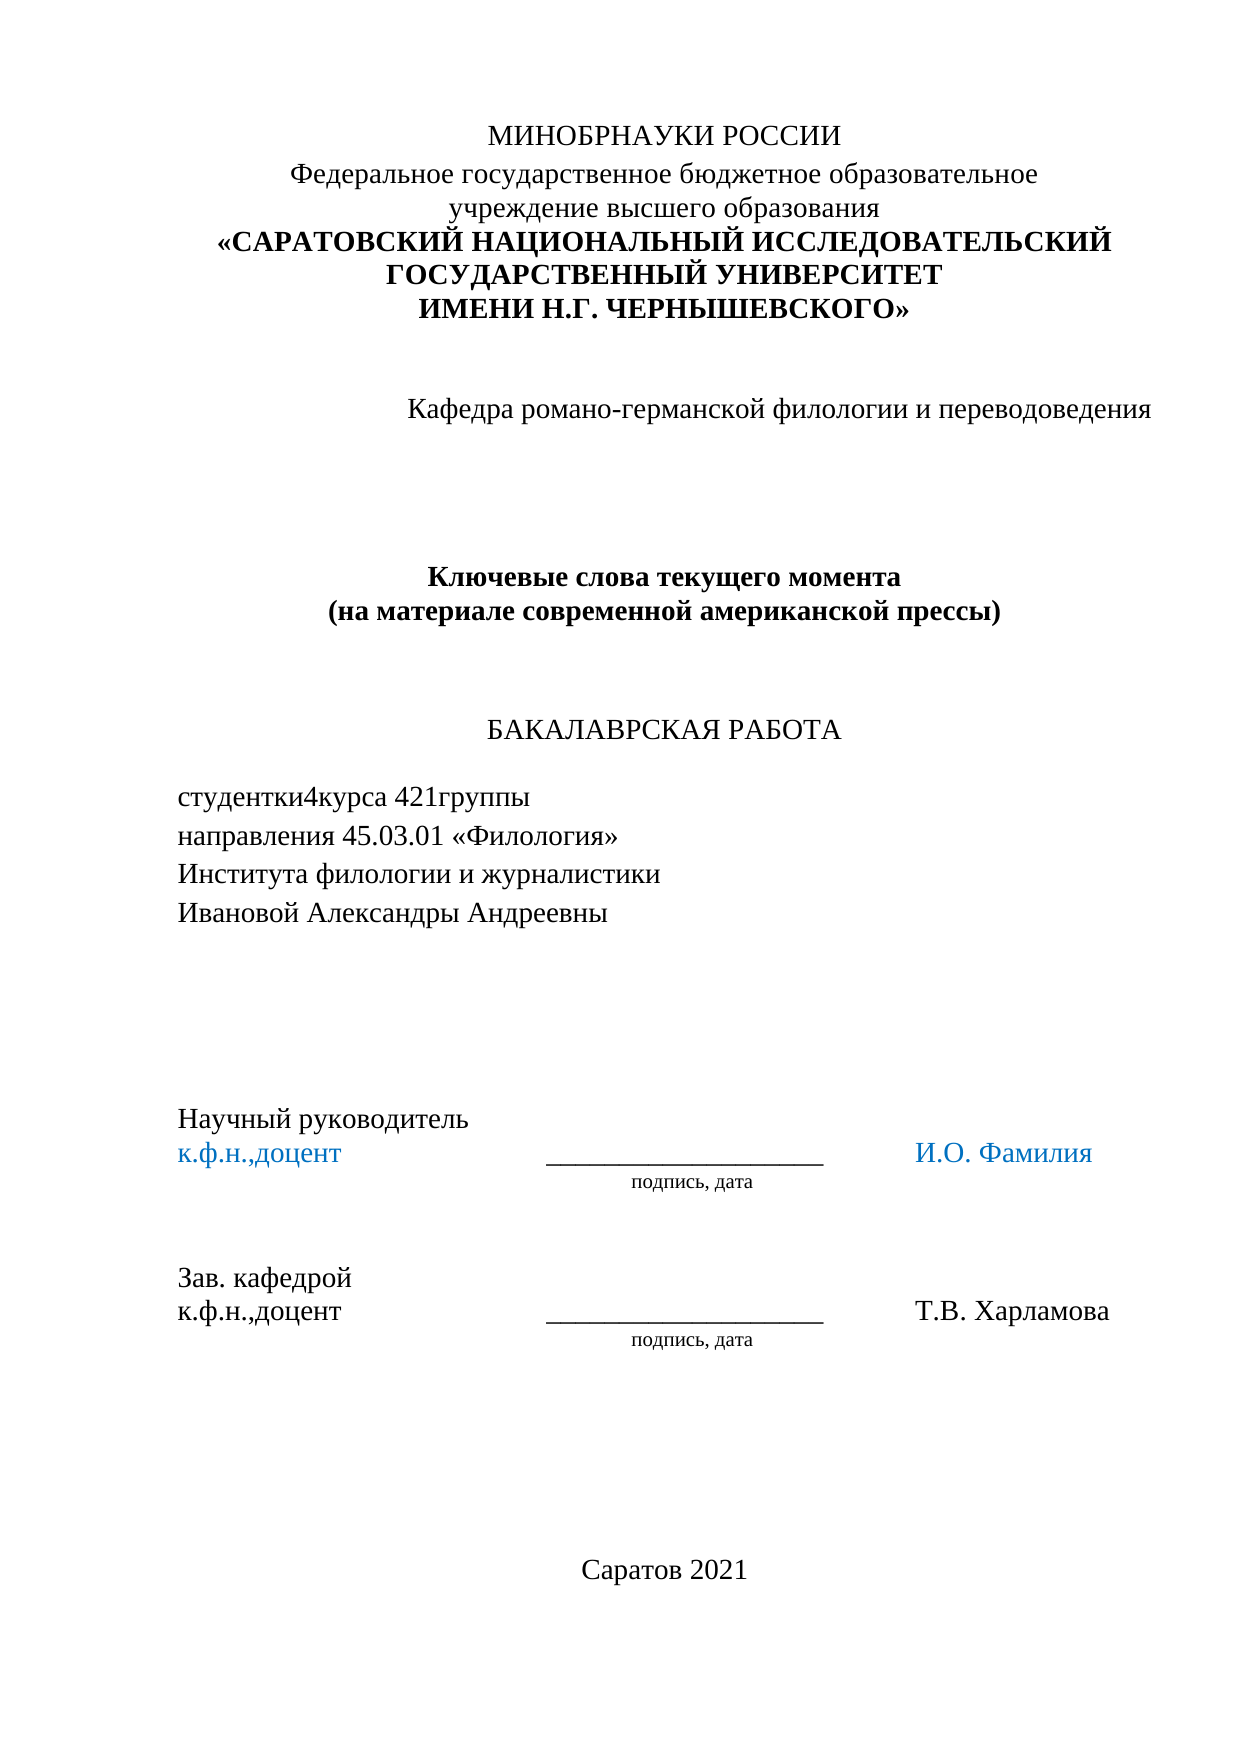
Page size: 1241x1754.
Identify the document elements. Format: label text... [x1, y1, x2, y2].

text направления 45.03.01 «Филология» [177, 818, 1152, 852]
text ГОСУДАРСТВЕННЫЙ УНИВЕРСИТЕТ [177, 257, 1152, 291]
text Кафедра романо-германской филологии и переводоведения [177, 391, 1152, 425]
text Зав. кафедрой [177, 1260, 1152, 1293]
text МИНОБРНАУКИ РОССИИ [177, 118, 1152, 152]
text к.ф.н.,доцент ___________________ И.О. Фамилия [177, 1135, 1152, 1168]
text Научный руководитель [177, 1101, 1152, 1135]
text подпись, дата [177, 1327, 1152, 1351]
text БАКАЛАВРСКАЯ РАБОТА [177, 712, 1152, 746]
text студентки4курса 421группы [177, 779, 1152, 813]
text Ивановой Александры Андреевны [177, 895, 1152, 929]
text учреждение высшего образования [177, 190, 1152, 224]
text Федеральное государственное бюджетное образовательное [177, 157, 1152, 190]
text «САРАТОВСКИЙ национальный исследовательский [177, 224, 1152, 257]
text Ключевые слова текущего момента [177, 559, 1152, 593]
text (на материале современной американской прессы) [177, 593, 1152, 626]
text подпись, дата [177, 1168, 1152, 1193]
text к.ф.н.,доцент ___________________ Т.В. Харламова [177, 1293, 1152, 1327]
text Саратов 2021 [177, 1552, 1152, 1586]
text Института филологии и журналистики [177, 857, 1152, 890]
text ИМЕНИ Н.Г. ЧЕРНЫШЕВСКОГО» [177, 291, 1152, 324]
